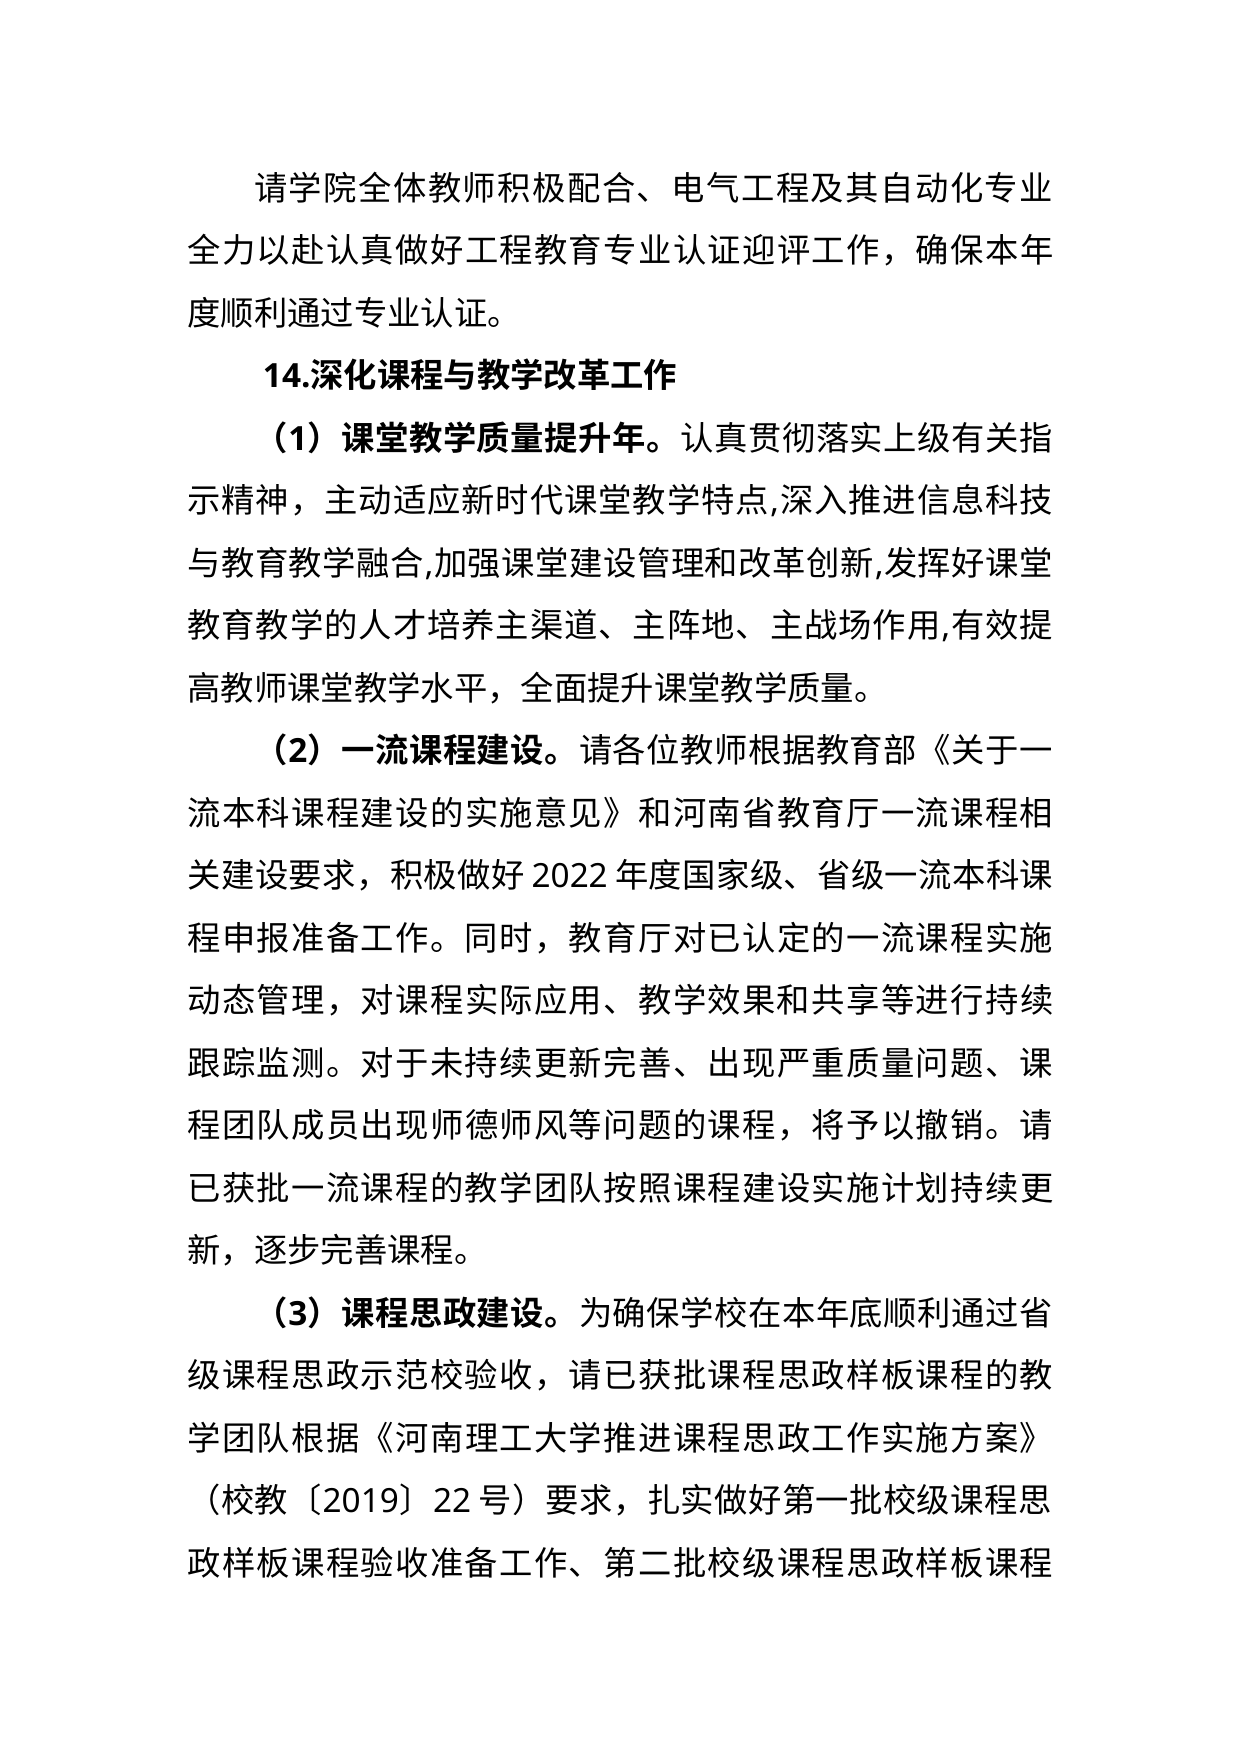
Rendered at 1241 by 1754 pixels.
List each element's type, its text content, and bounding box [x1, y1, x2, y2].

text 请学院全体教师积极配合、电气工程及其自动化专业全力以赴认真做好工程教育专业认证迎评工作，确保本年度顺利通过专业认证。 [187, 150, 1053, 337]
text （1）课堂教学质量提升年。认真贯彻落实上级有关指示精神，主动适应新时代课堂教学特点,深入推进信息科技与教育教学融合,加强课堂建设管理和改革创新,发挥好课堂教育教学的人才培养主渠道、主阵地、主战场作用,有效提高教师课堂教学水平，全面提升课堂教学质量。 [187, 400, 1053, 712]
text 14.深化课程与教学改革工作 [187, 337, 1053, 400]
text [187, 1275, 1053, 1587]
text （2）一流课程建设。请各位教师根据教育部《关于一流本科课程建设的实施意见》和河南省教育厅一流课程相关建设要求，积极做好2022年度国家级、省级一流本科课程申报准备工作。同时，教育厅对已认定的一流课程实施动态管理，对课程实际应用、教学效果和共享等进行持续跟踪监测。对于未持续更新完善、出现严重质量问题、课程团队成员出现师德师风等问题的课程，将予以撤销。请已获批一流课程的教学团队按照课程建设实施计划持续更新，逐步完善课程。 [187, 712, 1053, 1275]
